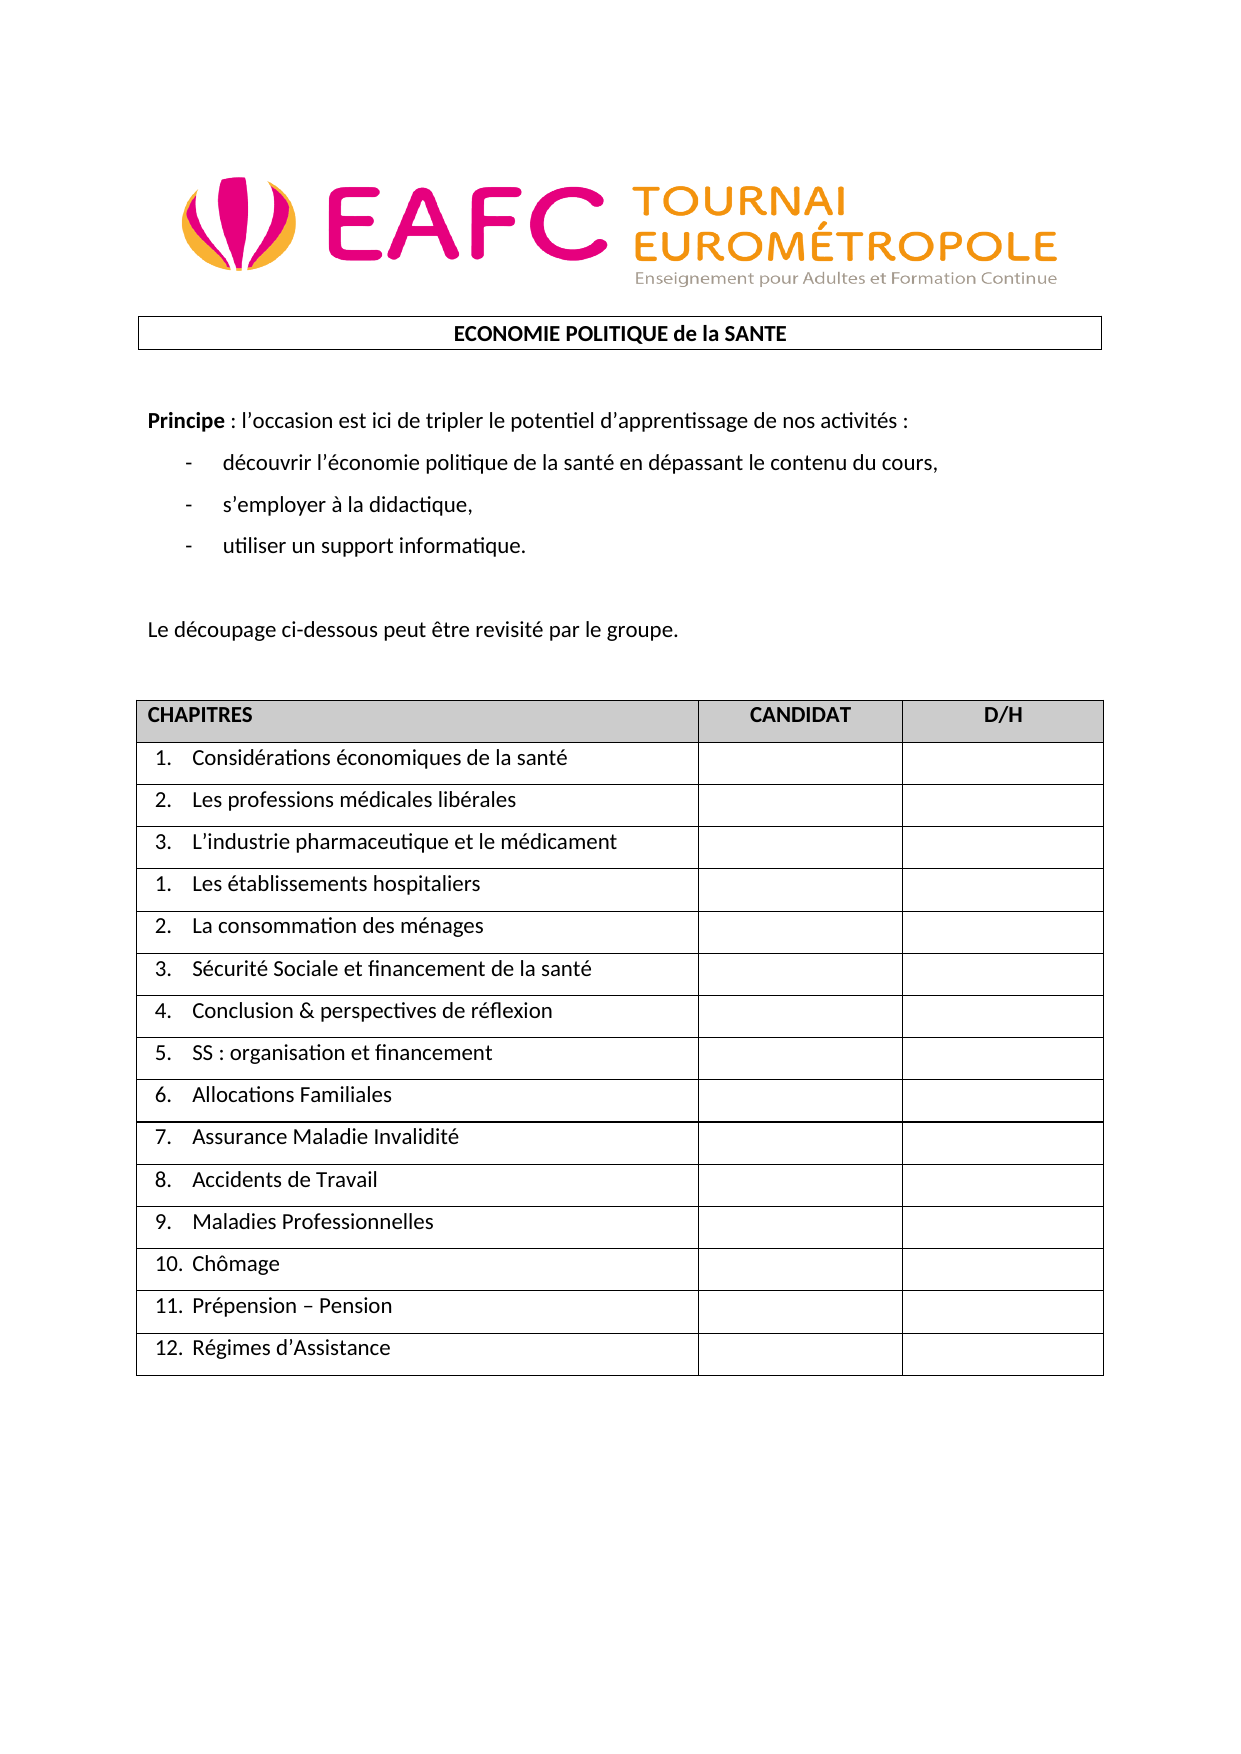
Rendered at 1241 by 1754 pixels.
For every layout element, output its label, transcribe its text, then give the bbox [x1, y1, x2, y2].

table_cell [699, 912, 902, 953]
table_header CHAPITRES [137, 701, 698, 742]
table_cell [903, 1080, 1103, 1121]
table_cell [903, 827, 1103, 868]
table_cell [699, 785, 902, 826]
table_cell Considérations économiques de la santé [137, 743, 698, 784]
table_cell [903, 785, 1103, 826]
list découvrir l’économie politique de la santé en dépassant le contenu du cours, [185, 448, 1093, 476]
table_cell L’industrie pharmaceutique et le médicament [137, 827, 698, 868]
table_cell [903, 1207, 1103, 1248]
table_cell [699, 1207, 902, 1248]
table_cell [699, 1165, 902, 1206]
table_cell [699, 996, 902, 1037]
text Le découpage ci-dessous peut être revisité par le groupe. [148, 616, 1093, 644]
text Principe : l’occasion est ici de tripler le potentiel d’apprentissage de nos activités : [148, 406, 1093, 434]
table_cell [699, 954, 902, 995]
table_header D/H [903, 701, 1103, 742]
table_cell Sécurité Sociale et financement de la santé [137, 954, 698, 995]
table_cell Les professions médicales libérales [137, 785, 698, 826]
table_cell [903, 954, 1103, 995]
table_cell [699, 1123, 902, 1164]
table_cell [903, 1334, 1103, 1374]
picture [147, 148, 1093, 315]
table_cell [903, 912, 1103, 953]
table_cell [699, 743, 902, 784]
table_cell [903, 743, 1103, 784]
table_cell Chômage [137, 1249, 698, 1290]
table_cell [903, 869, 1103, 911]
table_header CANDIDAT [699, 701, 902, 742]
table_cell [699, 1249, 902, 1290]
table_cell [699, 827, 902, 868]
table_cell [699, 1038, 902, 1079]
table_cell [903, 1249, 1103, 1290]
table_cell [903, 996, 1103, 1037]
text ECONOMIE POLITIQUE de la SANTE [139, 317, 1101, 349]
table_cell Régimes d’Assistance [137, 1334, 698, 1374]
table_cell La consommation des ménages [137, 912, 698, 953]
table_cell Les établissements hospitaliers [137, 869, 698, 911]
table_cell [699, 869, 902, 911]
table_cell [699, 1080, 902, 1121]
list s’employer à la didactique, [185, 490, 1093, 518]
table_cell [903, 1038, 1103, 1079]
list utiliser un support informatique. [185, 532, 1093, 560]
table_cell Accidents de Travail [137, 1165, 698, 1206]
table_cell SS : organisation et financement [137, 1038, 698, 1079]
table_cell Prépension – Pension [137, 1291, 698, 1332]
table_cell Maladies Professionnelles [137, 1207, 698, 1248]
table_cell [699, 1334, 902, 1374]
table_cell [699, 1291, 902, 1332]
table_cell Allocations Familiales [137, 1080, 698, 1121]
table_cell [903, 1165, 1103, 1206]
table_cell [903, 1123, 1103, 1164]
table_cell [903, 1291, 1103, 1332]
table_cell Assurance Maladie Invalidité [137, 1123, 698, 1164]
table_cell Conclusion & perspectives de réflexion [137, 996, 698, 1037]
